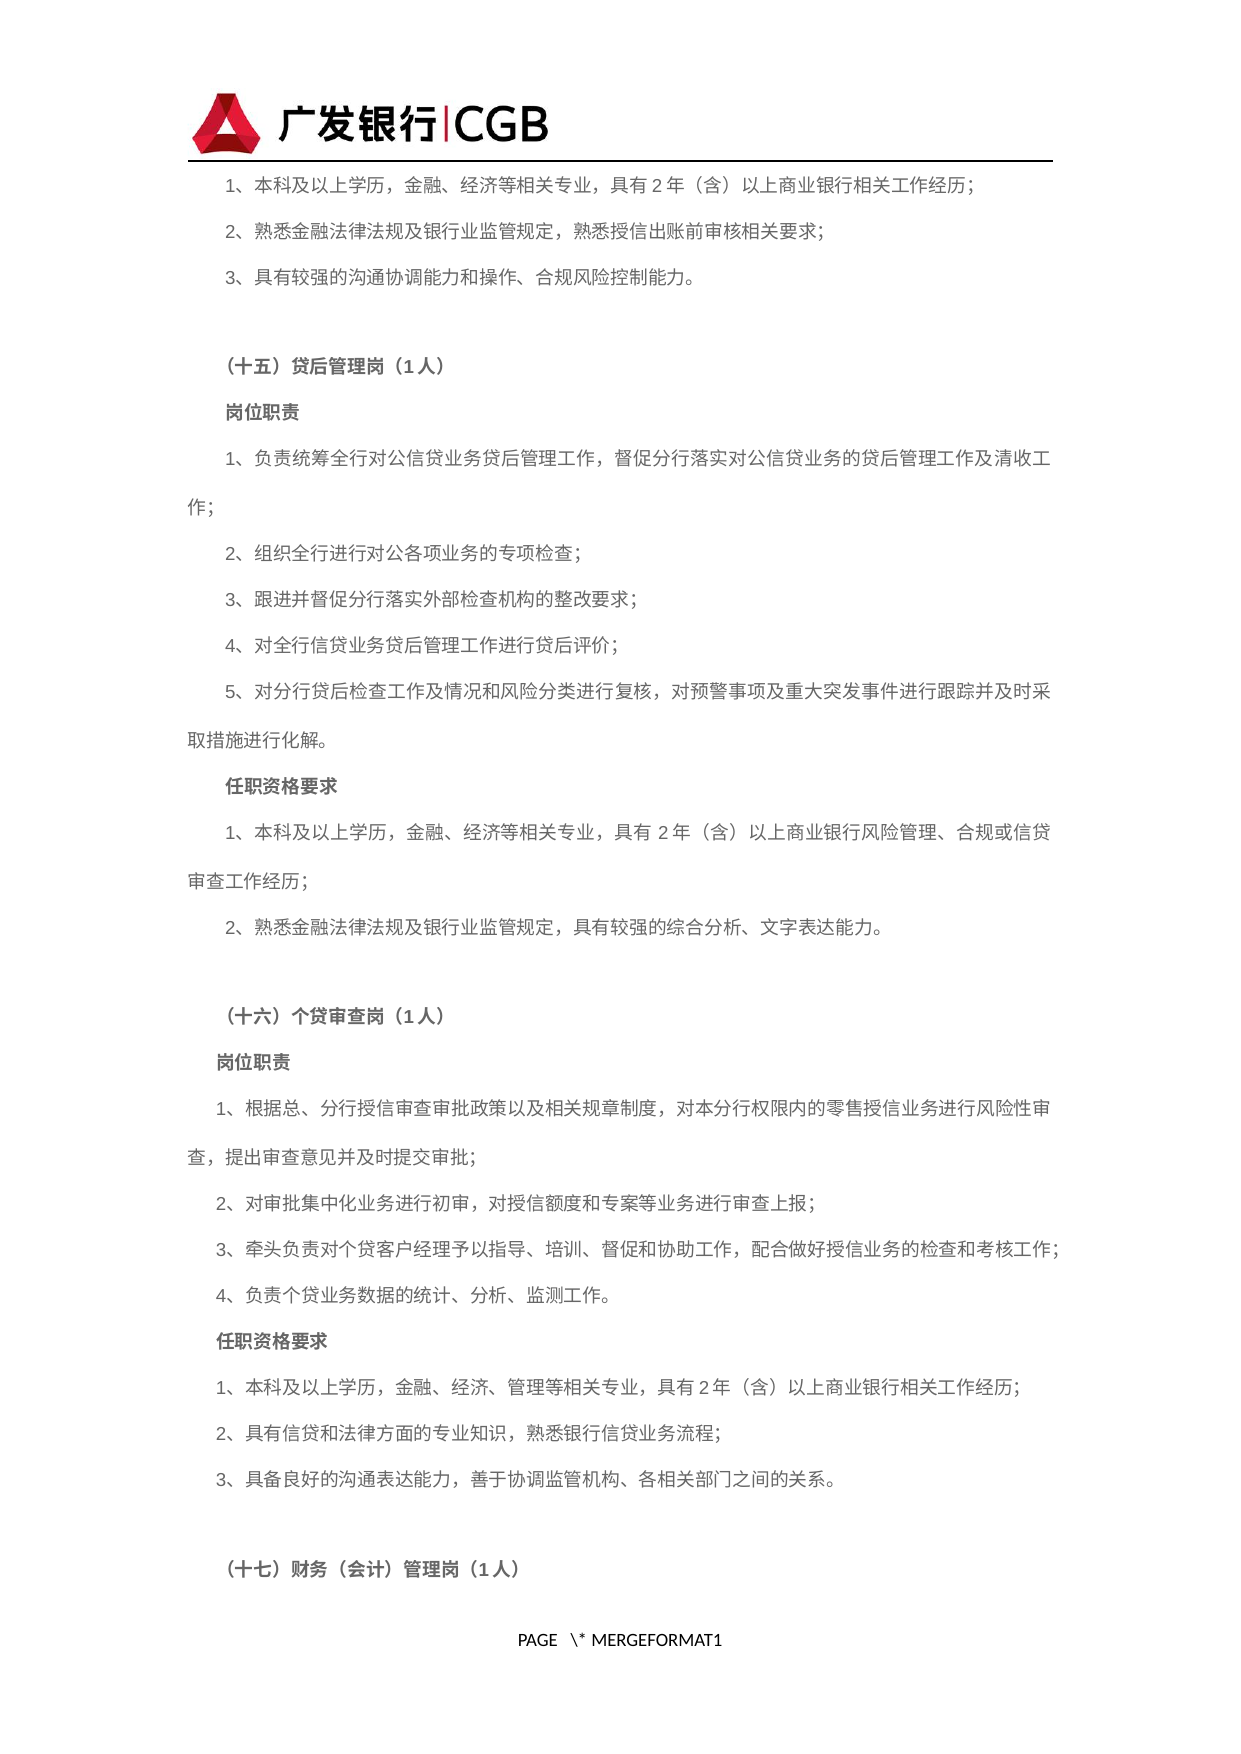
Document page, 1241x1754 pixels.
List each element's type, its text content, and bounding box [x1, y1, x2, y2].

text （十七）财务（会计）管理岗（1人） [187, 1552, 1053, 1584]
text 任职资格要求 [187, 769, 1053, 802]
text 1、根据总、分行授信审查审批政策以及相关规章制度，对本分行权限内的零售授信业务进行风险性审查，提出审查意见并及时提交审批； [187, 1091, 1053, 1172]
text 1、负责统筹全行对公信贷业务贷后管理工作，督促分行落实对公信贷业务的贷后管理工作及清收工作； [187, 441, 1053, 523]
text 2、组织全行进行对公各项业务的专项检查； [187, 536, 1053, 569]
text 5、对分行贷后检查工作及情况和风险分类进行复核，对预警事项及重大突发事件进行跟踪并及时采取措施进行化解。 [187, 674, 1053, 756]
text 2、具有信贷和法律方面的专业知识，熟悉银行信贷业务流程； [187, 1416, 1053, 1449]
text （十六）个贷审查岗（1人） [187, 999, 1053, 1032]
text 4、对全行信贷业务贷后管理工作进行贷后评价； [187, 628, 1053, 661]
text 2、熟悉金融法律法规及银行业监管规定，熟悉授信出账前审核相关要求； [187, 214, 1053, 246]
text 4、负责个贷业务数据的统计、分析、监测工作。 [187, 1278, 1053, 1311]
text 3、跟进并督促分行落实外部检查机构的整改要求； [187, 582, 1053, 615]
text 1、本科及以上学历，金融、经济等相关专业，具有2年（含）以上商业银行相关工作经历； [187, 168, 1053, 200]
text （十五）贷后管理岗（1人） [187, 349, 1053, 382]
text 岗位职责 [187, 1045, 1053, 1078]
text 3、牵头负责对个贷客户经理予以指导、培训、督促和协助工作，配合做好授信业务的检查和考核工作； [187, 1232, 1053, 1264]
text 2、对审批集中化业务进行初审，对授信额度和专案等业务进行审查上报； [187, 1186, 1053, 1218]
text 岗位职责 [187, 395, 1053, 428]
picture [187, 88, 550, 159]
text 3、具有较强的沟通协调能力和操作、合规风险控制能力。 [187, 260, 1053, 292]
text 任职资格要求 [187, 1324, 1053, 1357]
text 1、本科及以上学历，金融、经济、管理等相关专业，具有2年（含）以上商业银行相关工作经历； [187, 1370, 1053, 1403]
text 1、本科及以上学历，金融、经济等相关专业，具有2年（含）以上商业银行风险管理、合规或信贷审查工作经历； [187, 815, 1053, 896]
text 2、熟悉金融法律法规及银行业监管规定，具有较强的综合分析、文字表达能力。 [187, 910, 1053, 942]
text 3、具备良好的沟通表达能力，善于协调监管机构、各相关部门之间的关系。 [187, 1462, 1053, 1495]
